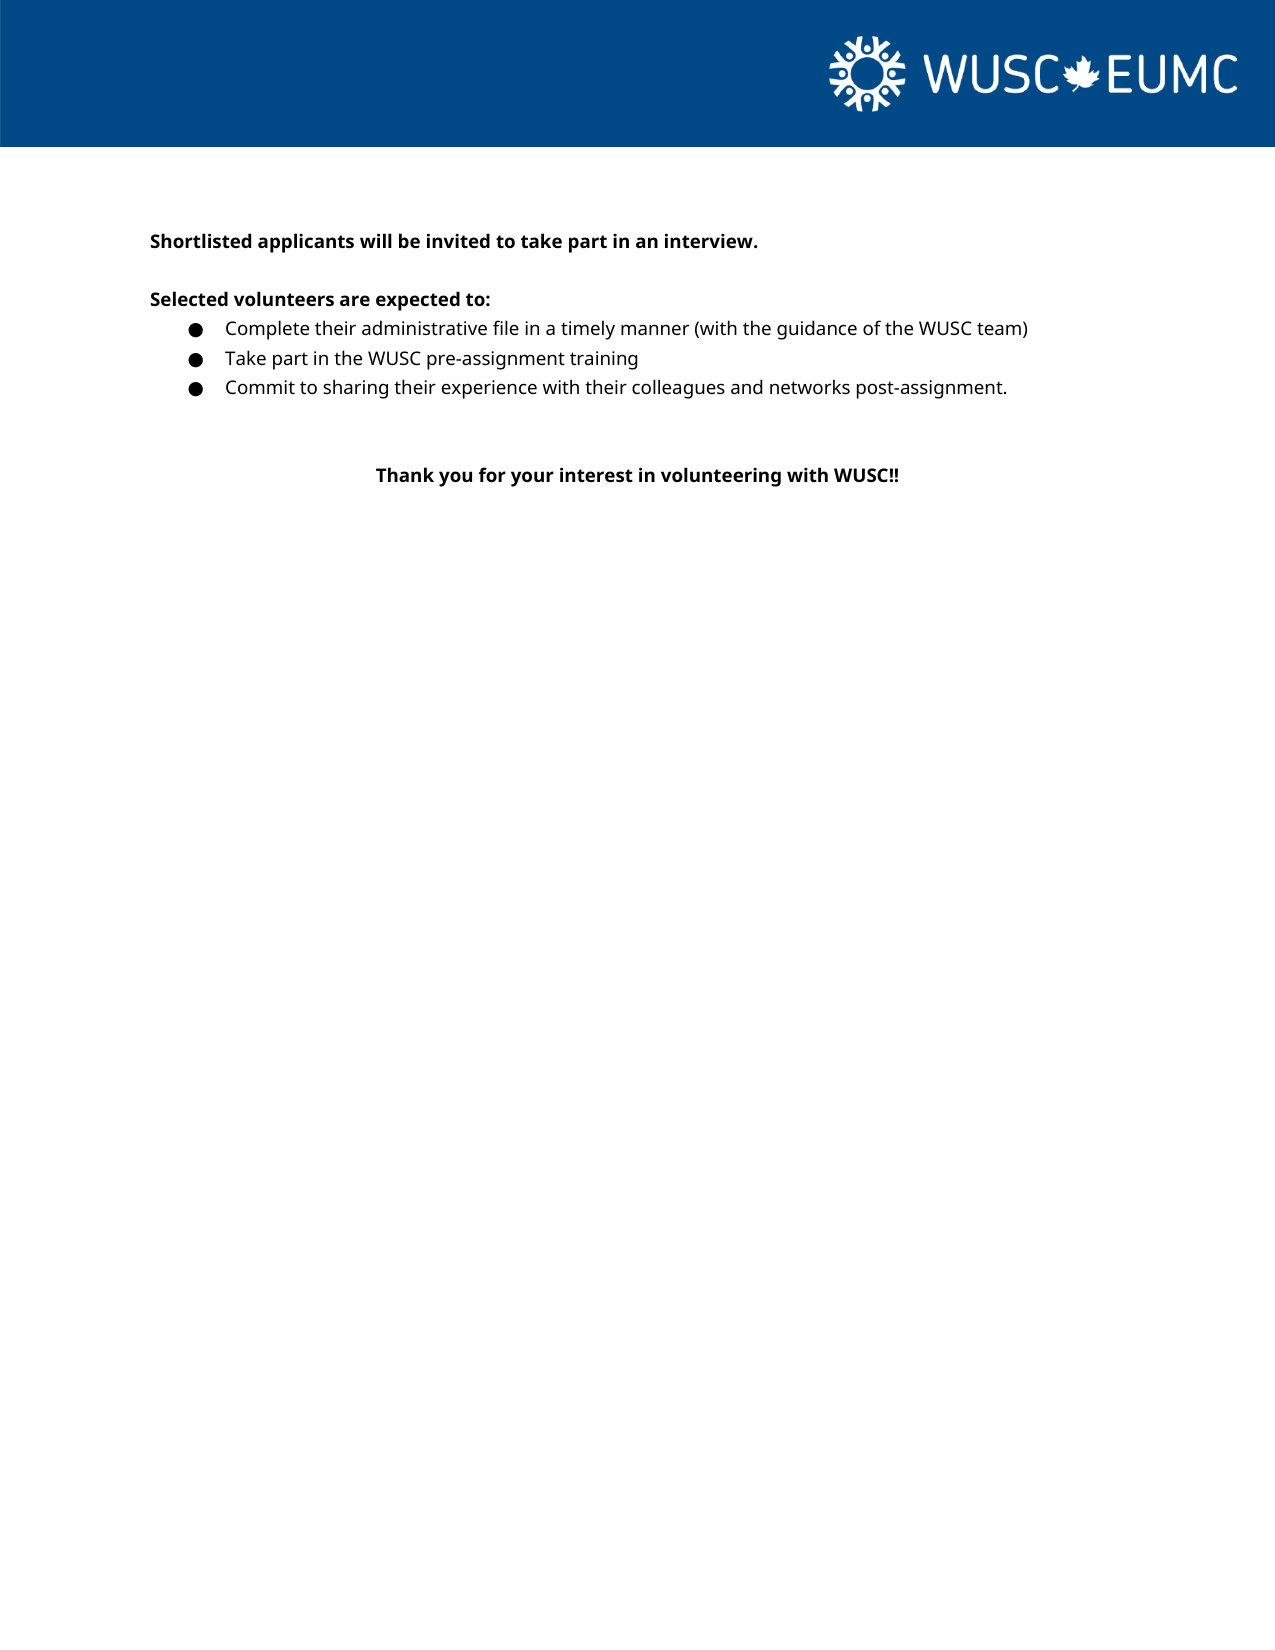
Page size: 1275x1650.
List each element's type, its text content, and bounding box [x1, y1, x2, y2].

text Selected volunteers are expected to: [150, 286, 1125, 312]
list Commit to sharing their experience with their colleagues and networks post-assignment. [187, 374, 1125, 400]
text Shortlisted applicants will be invited to take part in an interview. [150, 228, 1125, 253]
picture [0, 0, 1275, 147]
list Complete their administrative file in a timely manner (with the guidance of the WUSC team) [187, 316, 1125, 341]
text Thank you for your interest in volunteering with WUSC!! [150, 462, 1125, 488]
list Take part in the WUSC pre-assignment training [187, 345, 1125, 371]
